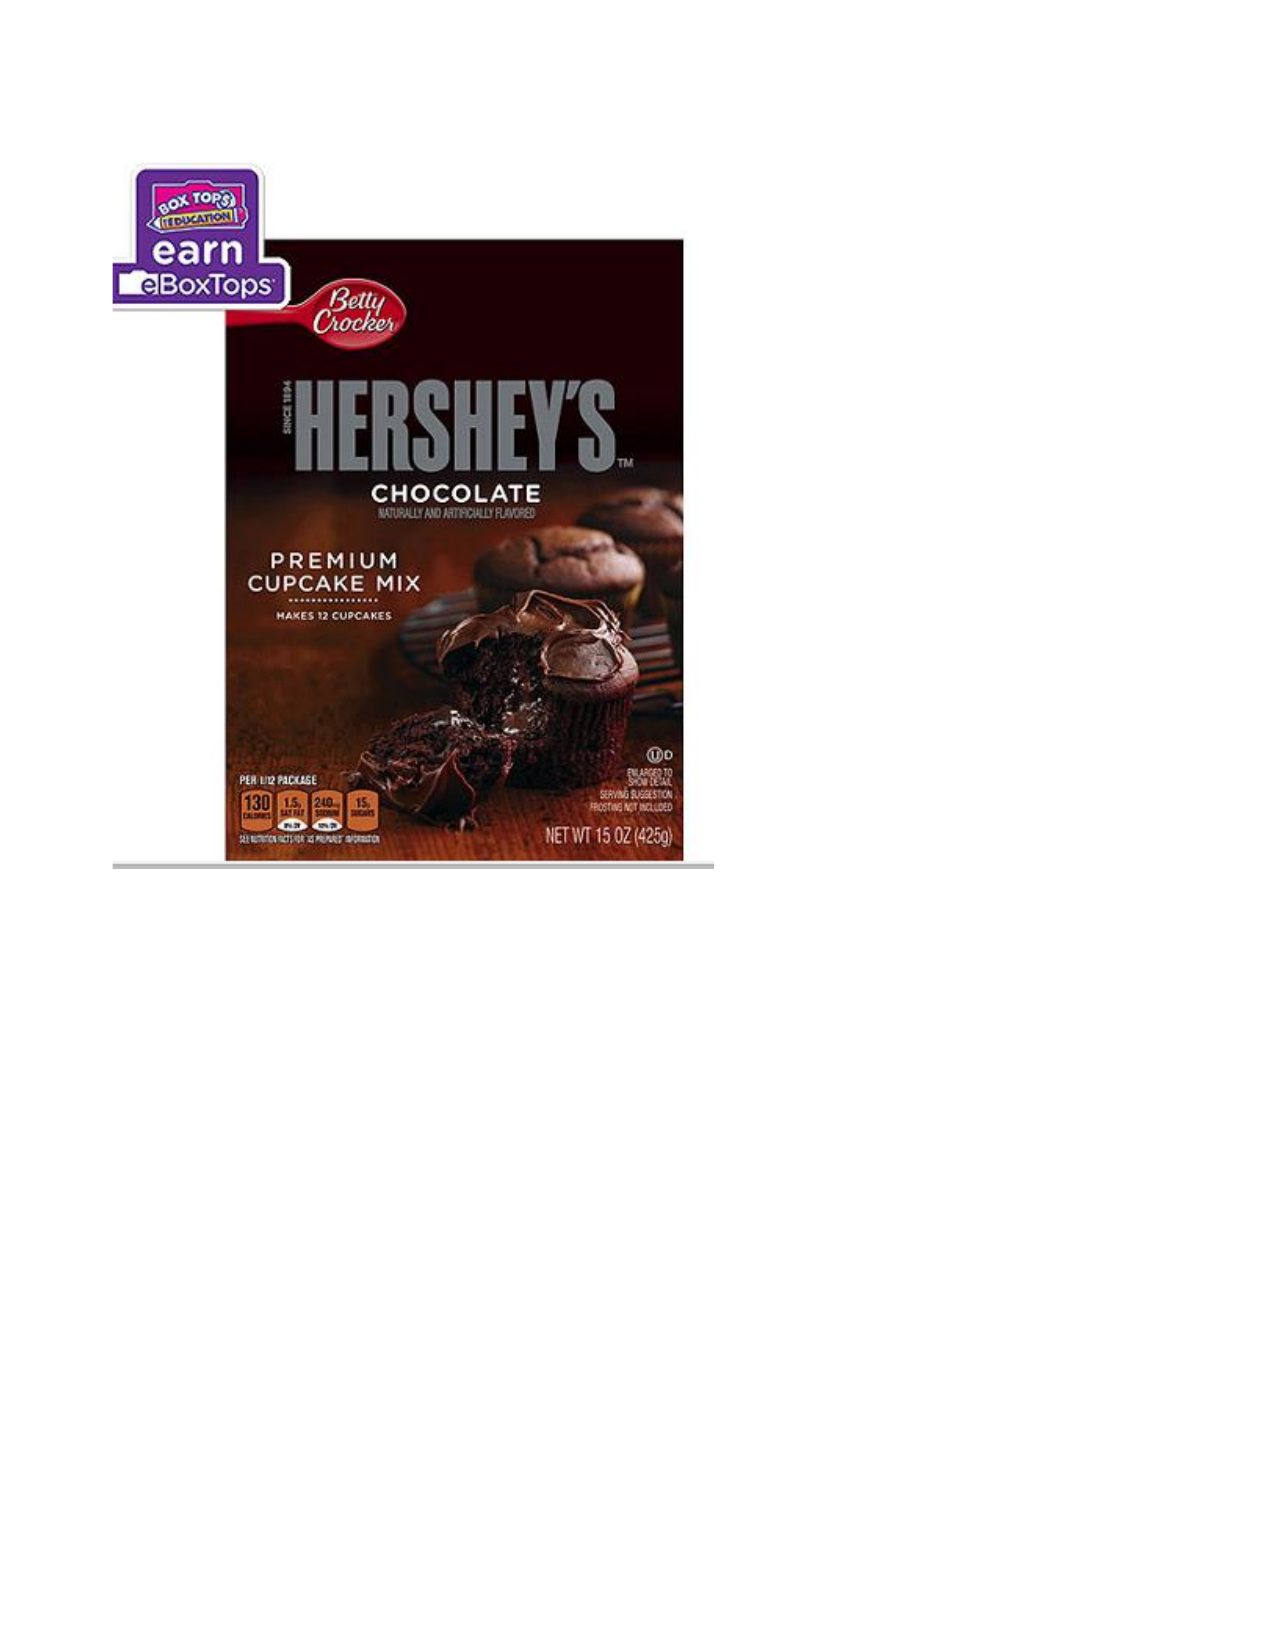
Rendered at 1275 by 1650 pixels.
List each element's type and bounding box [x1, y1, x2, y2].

picture [112, 150, 714, 869]
